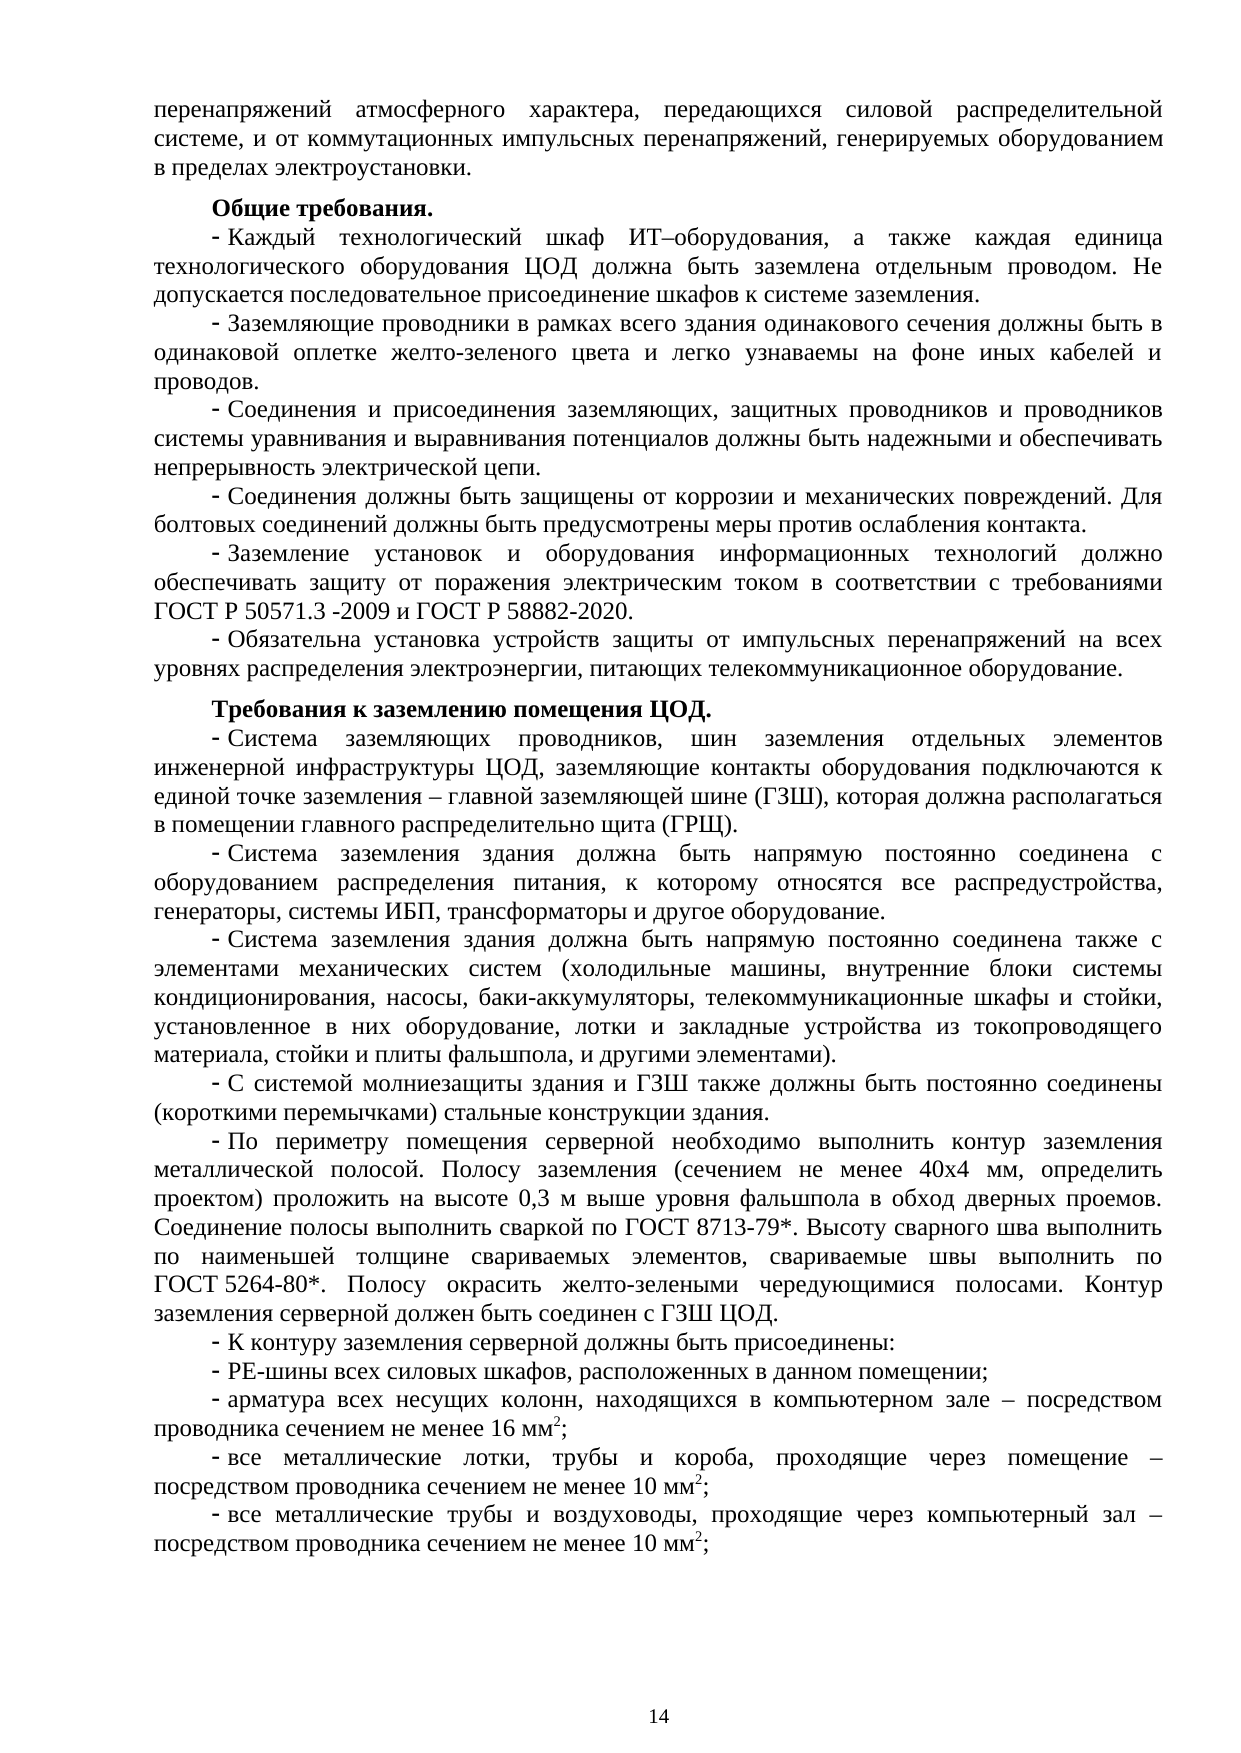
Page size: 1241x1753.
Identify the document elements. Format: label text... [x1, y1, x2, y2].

text Обязательна установка устройств защиты от импульсных перенапряжений на всех уровнях распределения электроэнергии, питающих телекоммуникационное оборудование. [153, 624, 1163, 682]
text К контуру заземления серверной должны быть присоединены: [153, 1327, 1163, 1356]
text По периметру помещения серверной необходимо выполнить контур заземления металлической полосой. Полосу заземления (сечением не менее 40х4 мм, определить проектом) проложить на высоте 0,3 м выше уровня фальшпола в обход дверных проемов. Соединение полосы выполнить сваркой по ГОСТ 8713-79*. Высоту сварного шва выполнить по наименьшей толщине свариваемых элементов, свариваемые швы выполнить по ГОСТ 5264-80*. Полосу окрасить желто-зелеными чередующимися полосами. Контур заземления серверной должен быть соединен с ГЗШ ЦОД. [153, 1126, 1163, 1327]
text С системой молниезащиты здания и ГЗШ также должны быть постоянно соединены (короткими перемычками) стальные конструкции здания. [153, 1068, 1163, 1126]
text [153, 94, 1163, 181]
text Заземляющие проводники в рамках всего здания одинакового сечения должны быть в одинаковой оплетке желто-зеленого цвета и легко узнаваемы на фоне иных кабелей и проводов. [153, 308, 1163, 394]
text Система заземления здания должна быть напрямую постоянно соединена с оборудованием распределения питания, к которому относятся все распредустройства, генераторы, системы ИБП, трансформаторы и другое оборудование. [153, 838, 1163, 924]
text Заземление установок и оборудования информационных технологий должно обеспечивать защиту от поражения электрическим током в соответствии с требованиями ГОСТ Р 50571.3 -2009 и ГОСТ Р 58882-2020. [153, 538, 1163, 624]
text Система заземляющих проводников, шин заземления отдельных элементов инженерной инфраструктуры ЦОД, заземляющие контакты оборудования подключаются к единой точке заземления – главной заземляющей шине (ГЗШ), которая должна располагаться в помещении главного распределительно щита (ГРЩ). [153, 723, 1163, 838]
text все металлические трубы и воздуховоды, проходящие через компьютерный зал – посредством проводника сечением не менее 10 мм2; [153, 1499, 1163, 1557]
text Соединения и присоединения заземляющих, защитных проводников и проводников системы уравнивания и выравнивания потенциалов должны быть надежными и обеспечивать непрерывность электрической цепи. [153, 394, 1163, 481]
text Каждый технологический шкаф ИТ–оборудования, а также каждая единица технологического оборудования ЦОД должна быть заземлена отдельным проводом. Не допускается последовательное присоединение шкафов к системе заземления. [153, 222, 1163, 308]
text арматура всех несущих колонн, находящихся в компьютерном зале – посредством проводника сечением не менее 16 мм2; [153, 1384, 1163, 1442]
text все металлические лотки, трубы и короба, проходящие через помещение – посредством проводника сечением не менее 10 мм2; [153, 1442, 1163, 1499]
list Общие требования. [153, 193, 1163, 222]
text Соединения должны быть защищены от коррозии и механических повреждений. Для болтовых соединений должны быть предусмотрены меры против ослабления контакта. [153, 481, 1163, 538]
text PE-шины всех силовых шкафов, расположенных в данном помещении; [153, 1356, 1163, 1384]
text Система заземления здания должна быть напрямую постоянно соединена также с элементами механических систем (холодильные машины, внутренние блоки системы кондиционирования, насосы, баки-аккумуляторы, телекоммуникационные шкафы и стойки, установленное в них оборудование, лотки и закладные устройства из токопроводящего материала, стойки и плиты фальшпола, и другими элементами). [153, 924, 1163, 1068]
list Требования к заземлению помещения ЦОД. [153, 694, 1163, 723]
